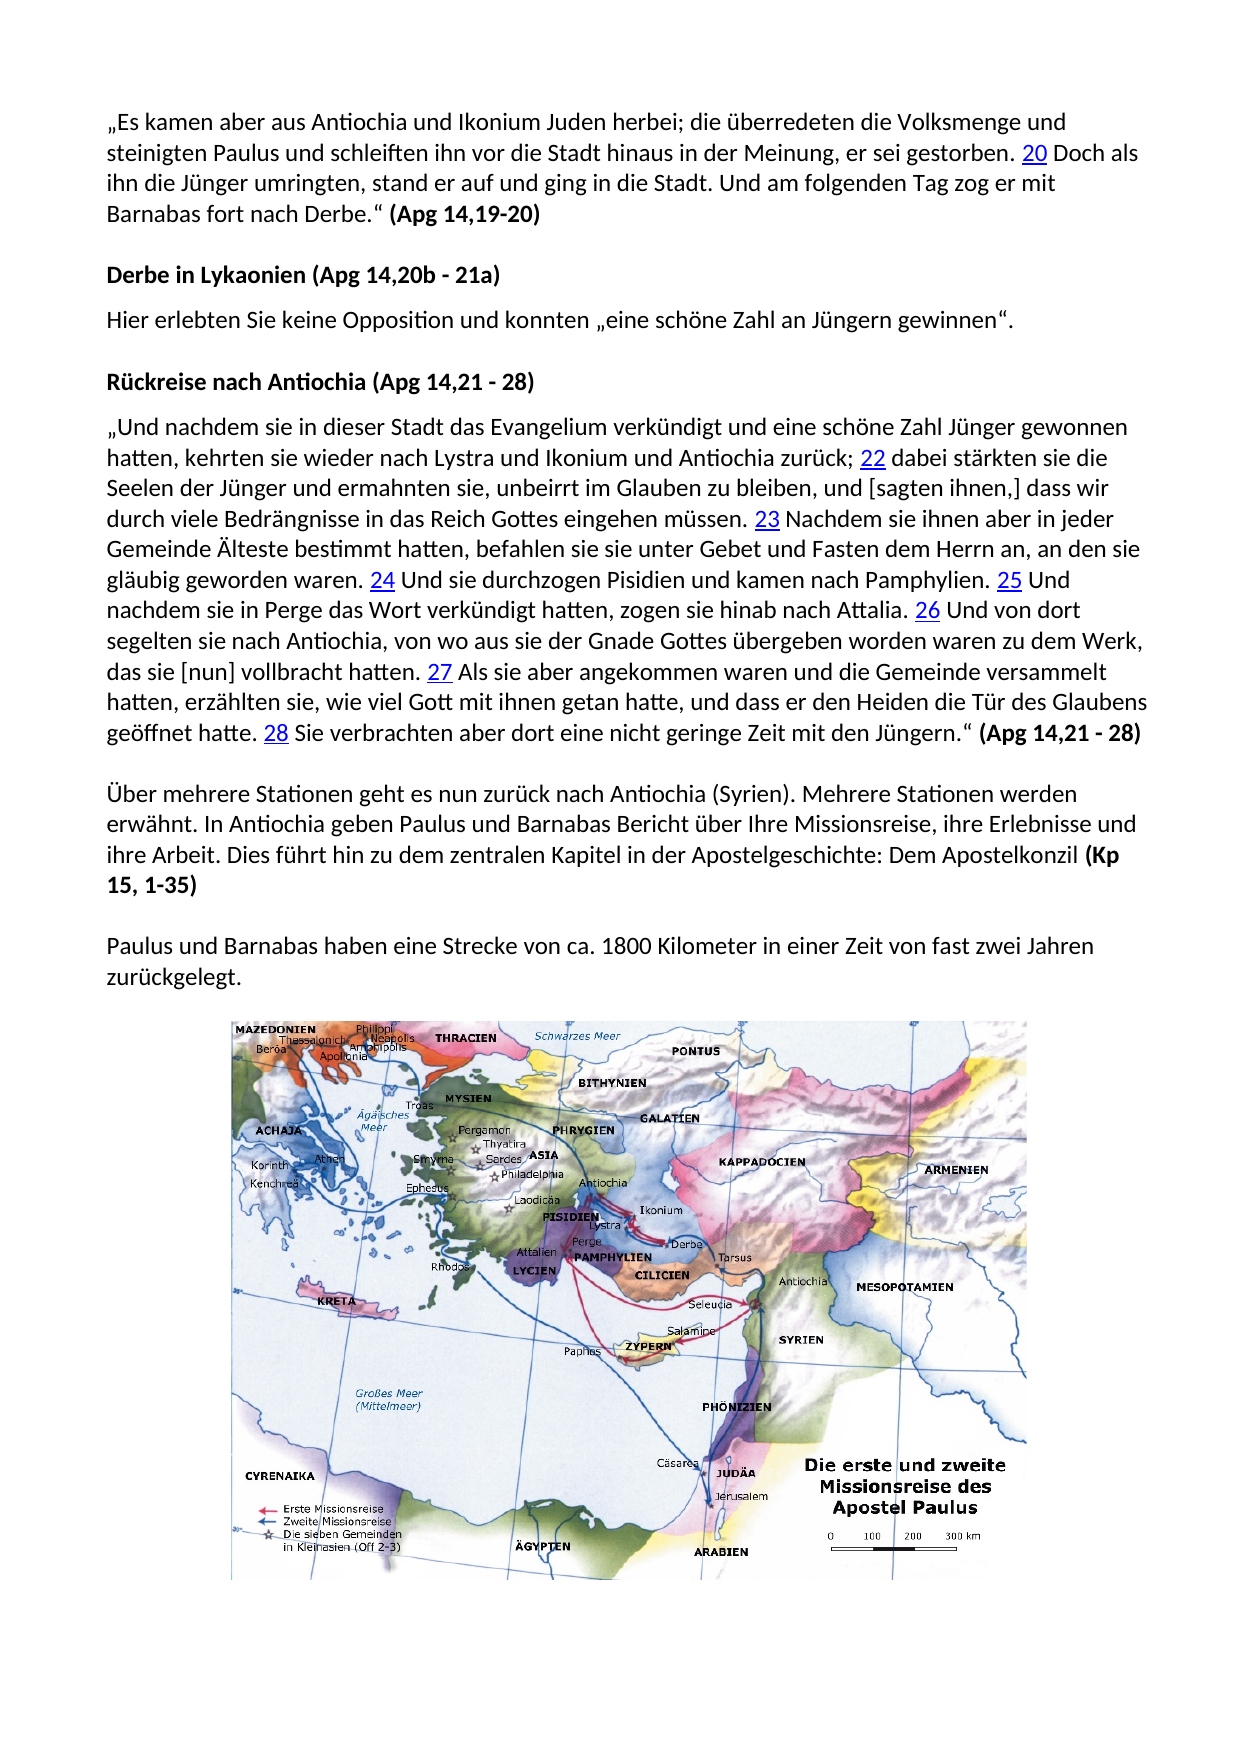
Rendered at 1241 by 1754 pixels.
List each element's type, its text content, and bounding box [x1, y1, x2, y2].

text Über mehrere Stationen geht es nun zurück nach Antiochia (Syrien). Mehrere Stationen werden erwähnt. In Antiochia geben Paulus und Barnabas Bericht über Ihre Missionsreise, ihre Erlebnisse und ihre Arbeit. Dies führt hin zu dem zentralen Kapitel in der Apostelgeschichte: Dem Apostelkonzil (Kp 15, 1-35) [106, 778, 1152, 900]
text „Und nachdem sie in dieser Stadt das Evangelium verkündigt und eine schöne Zahl Jünger gewonnen hatten, kehrten sie wieder nach Lystra und Ikonium und Antiochia zurück; 22 dabei stärkten sie die Seelen der Jünger und ermahnten sie, unbeirrt im Glauben zu bleiben, und [sagten ihnen,] dass wir durch viele Bedrängnisse in das Reich Gottes eingehen müssen. 23 Nachdem sie ihnen aber in jeder Gemeinde Älteste bestimmt hatten, befahlen sie sie unter Gebet und Fasten dem Herrn an, an den sie gläubig geworden waren. 24 Und sie durchzogen Pisidien und kamen nach Pamphylien. 25 Und nachdem sie in Perge das Wort verkündigt hatten, zogen sie hinab nach Attalia. 26 Und von dort segelten sie nach Antiochia, von wo aus sie der Gnade Gottes übergeben worden waren zu dem Werk, das sie [nun] vollbracht hatten. 27 Als sie aber angekommen waren und die Gemeinde versammelt hatten, erzählten sie, wie viel Gott mit ihnen getan hatte, und dass er den Heiden die Tür des Glaubens geöffnet hatte. 28 Sie verbrachten aber dort eine nicht geringe Zeit mit den Jüngern.“ (Apg 14,21 - 28) [106, 411, 1152, 747]
text Derbe in Lykaonien (Apg 14,20b - 21a) [106, 259, 1152, 289]
text „Es kamen aber aus Antiochia und Ikonium Juden herbei; die überredeten die Volksmenge und steinigten Paulus und schleiften ihn vor die Stadt hinaus in der Meinung, er sei gestorben. 20 Doch als ihn die Jünger umringten, stand er auf und ging in die Stadt. Und am folgenden Tag zog er mit Barnabas fort nach Derbe.“ (Apg 14,19-20) [106, 106, 1152, 228]
text Rückreise nach Antiochia (Apg 14,21 - 28) [106, 366, 1152, 396]
text Paulus und Barnabas haben eine Strecke von ca. 1800 Kilometer in einer Zeit von fast zwei Jahren zurückgelegt. [106, 930, 1152, 991]
text Hier erlebten Sie keine Opposition und konnten „eine schöne Zahl an Jüngern gewinnen“. [106, 305, 1152, 335]
picture [231, 1021, 1027, 1580]
